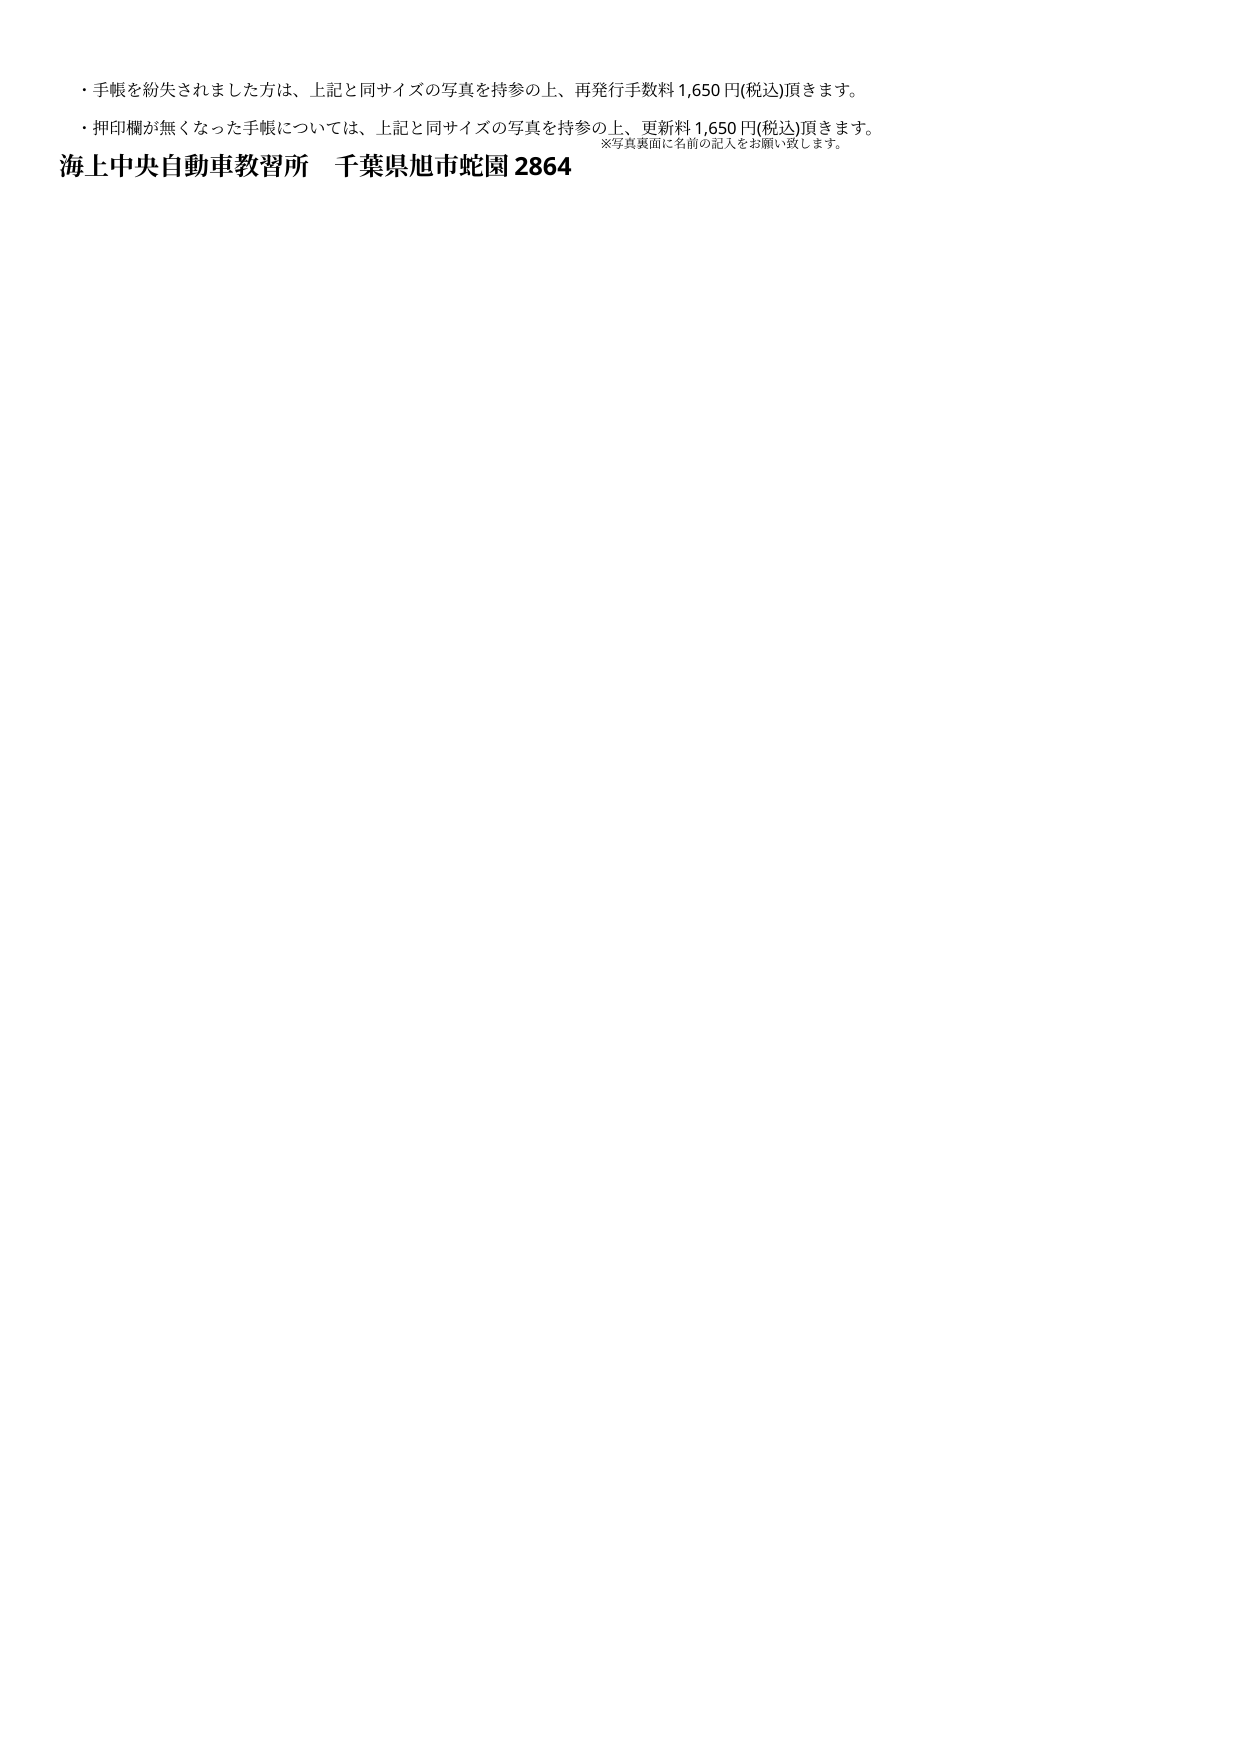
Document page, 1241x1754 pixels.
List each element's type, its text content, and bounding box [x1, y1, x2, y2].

text ・押印欄が無くなった手帳については、上記と同サイズの写真を持参の上、更新料1,650円(税込)頂きます。 [59, 108, 1181, 146]
text ・手帳を紛失されました方は、上記と同サイズの写真を持参の上、再発行手数料1,650円(税込)頂きます。 [59, 71, 1181, 108]
text 海上中央自動車教習所 千葉県旭市蛇園2864 [59, 146, 1181, 183]
